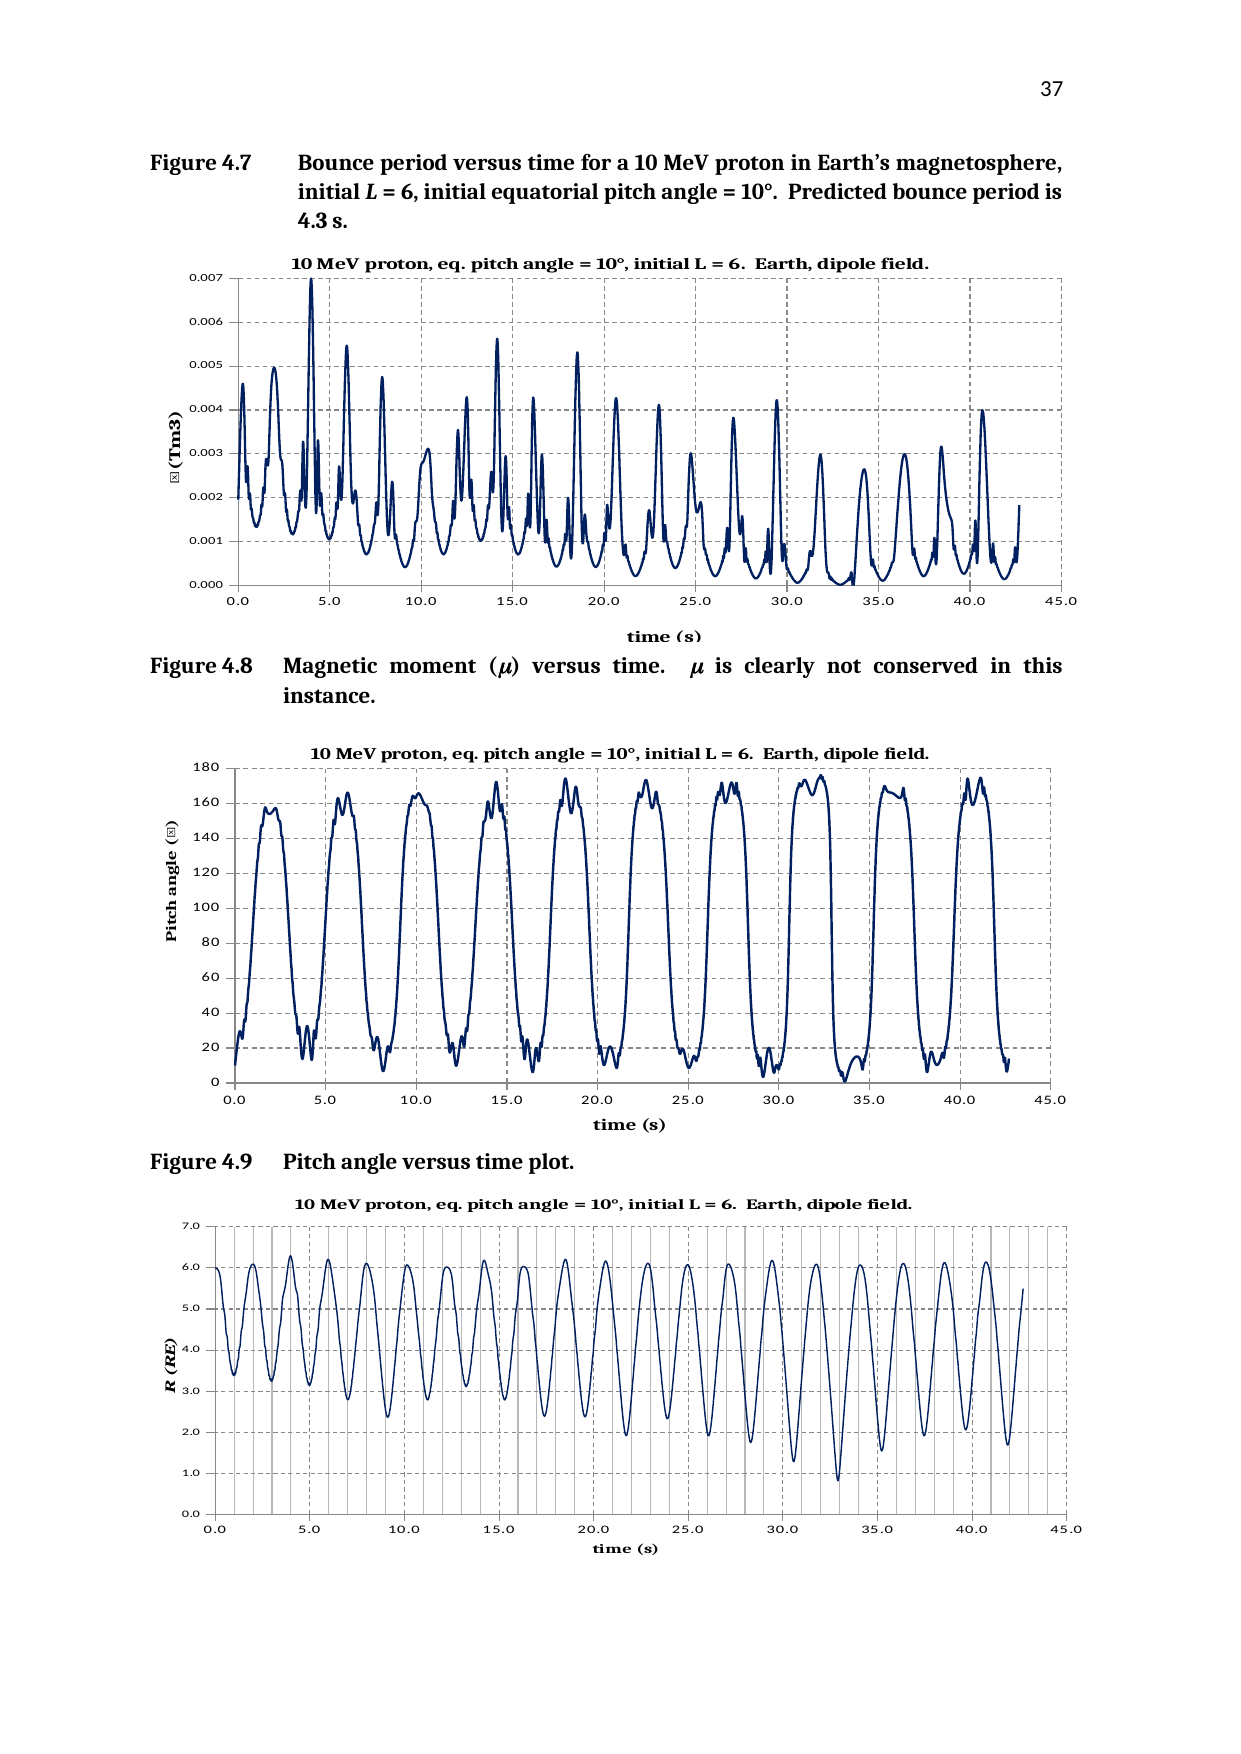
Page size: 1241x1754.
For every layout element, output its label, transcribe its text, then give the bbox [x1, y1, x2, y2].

text Figure 4.9 Pitch angle versus time plot. [150, 1149, 1063, 1176]
text Figure 4.8 Magnetic moment () versus time.  is clearly not conserved in this instance. [150, 652, 1063, 709]
text Figure 4.7 Bounce period versus time for a 10 MeV proton in Earth’s magnetosphere, initial L = 6, initial equatorial pitch angle = 10°. Predicted bounce period is 4.3 s. [150, 150, 1063, 234]
